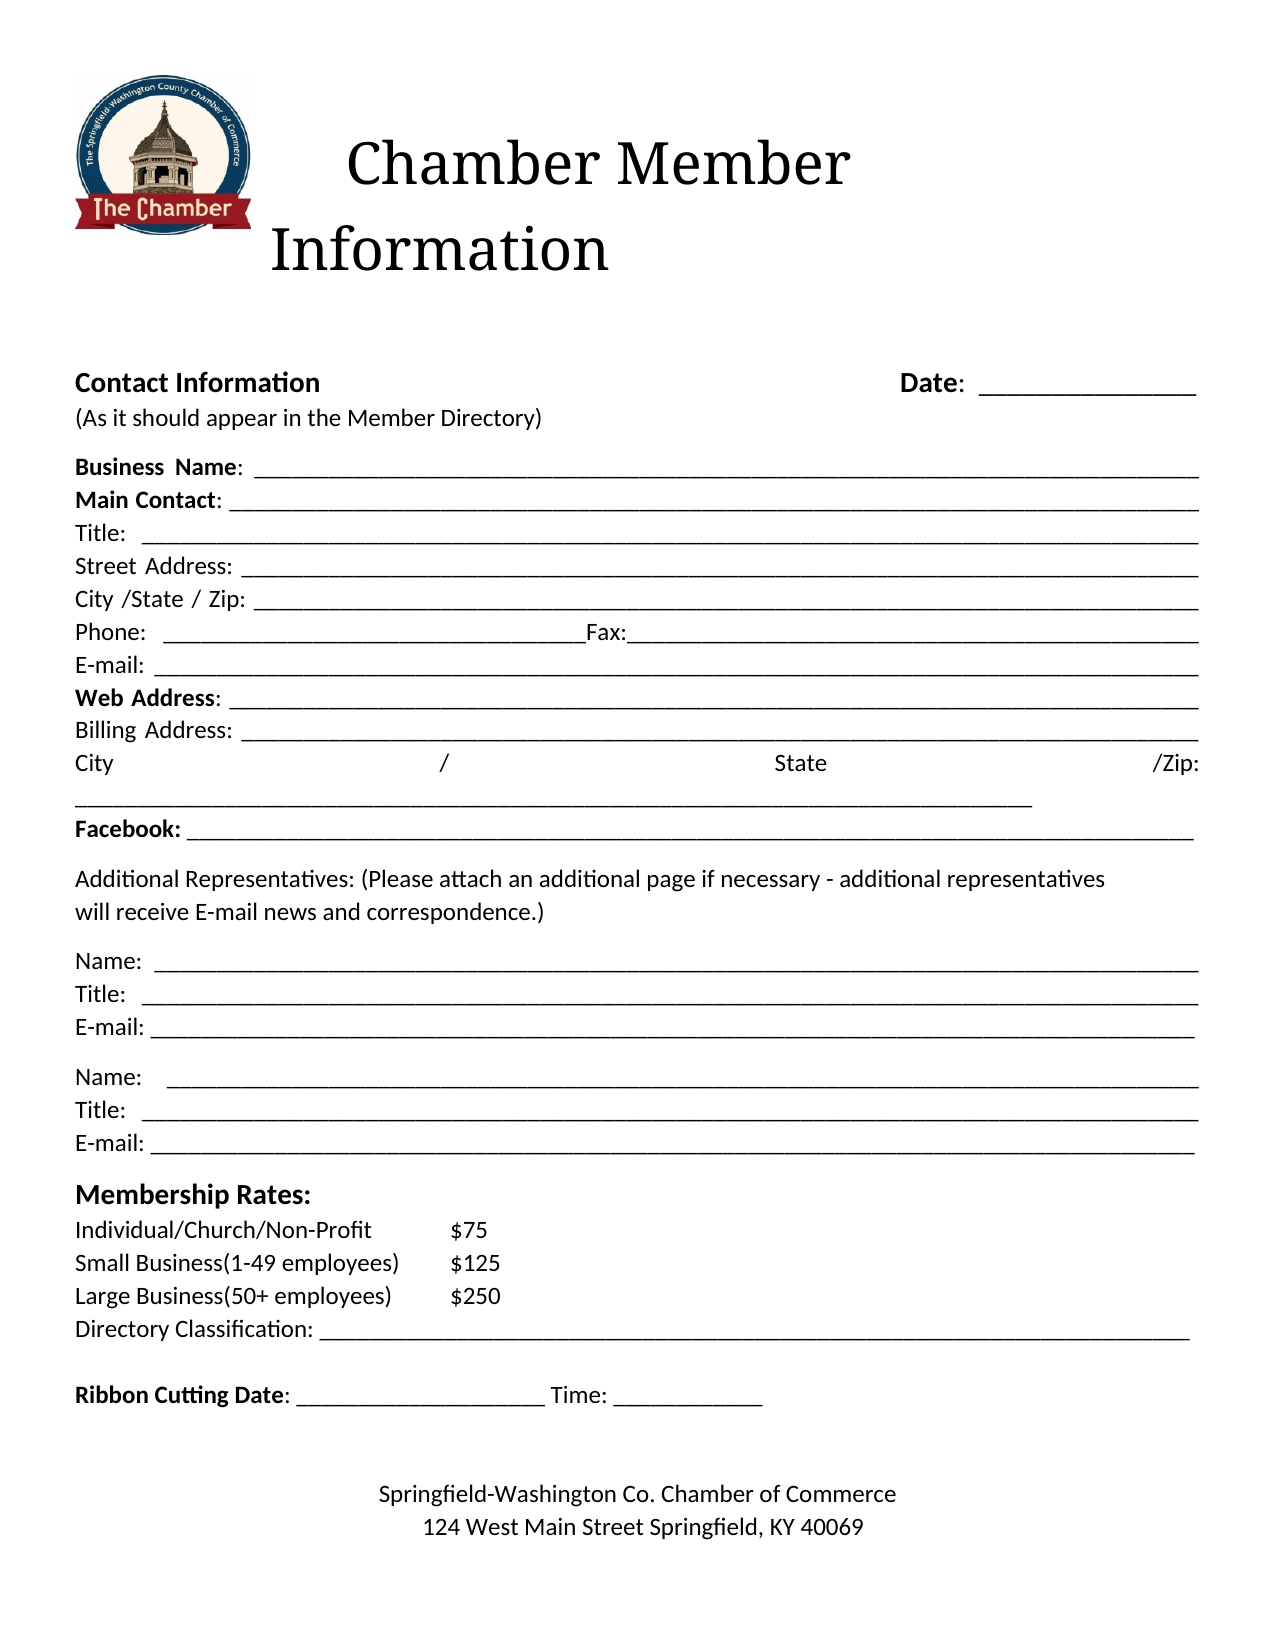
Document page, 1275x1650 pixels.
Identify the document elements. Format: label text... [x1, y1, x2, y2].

text Membership Rates: Individual/Church/Non-Profit $75 Small Business(1-49 employees) $125 Large Business(50+ employees) $250 Directory Classification: ______________________________________________________________________ Ribbon Cutting Date: ____________________ Time: ____________ [75, 1176, 1200, 1409]
text Name: ___________________________________________________________________________________ Title: _____________________________________________________________________________________ E-mail: ____________________________________________________________________________________ [75, 1061, 1200, 1157]
text Chamber Member Information [75, 122, 1200, 287]
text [75, 1478, 1200, 1541]
text Contact Information Date: _______________ (As it should appear in the Member Directory) [75, 364, 1200, 432]
picture [75, 75, 251, 235]
text Additional Representatives: (Please attach an additional page if necessary - additional representatives will receive E-mail news and correspondence.) [75, 863, 1200, 926]
text Name: ____________________________________________________________________________________ Title: _____________________________________________________________________________________ E-mail: ____________________________________________________________________________________ [75, 945, 1200, 1042]
text Business Name: ____________________________________________________________________________ Main Contact: ______________________________________________________________________________ Title: _____________________________________________________________________________________ Street Address: _____________________________________________________________________________ City /State / Zip: ____________________________________________________________________________ Phone: __________________________________Fax:______________________________________________ E-mail: ____________________________________________________________________________________ Web Address: ______________________________________________________________________________ Billing Address: _____________________________________________________________________________ City / State /Zip: _____________________________________________________________________________ Facebook: _________________________________________________________________________________ [75, 451, 1200, 844]
